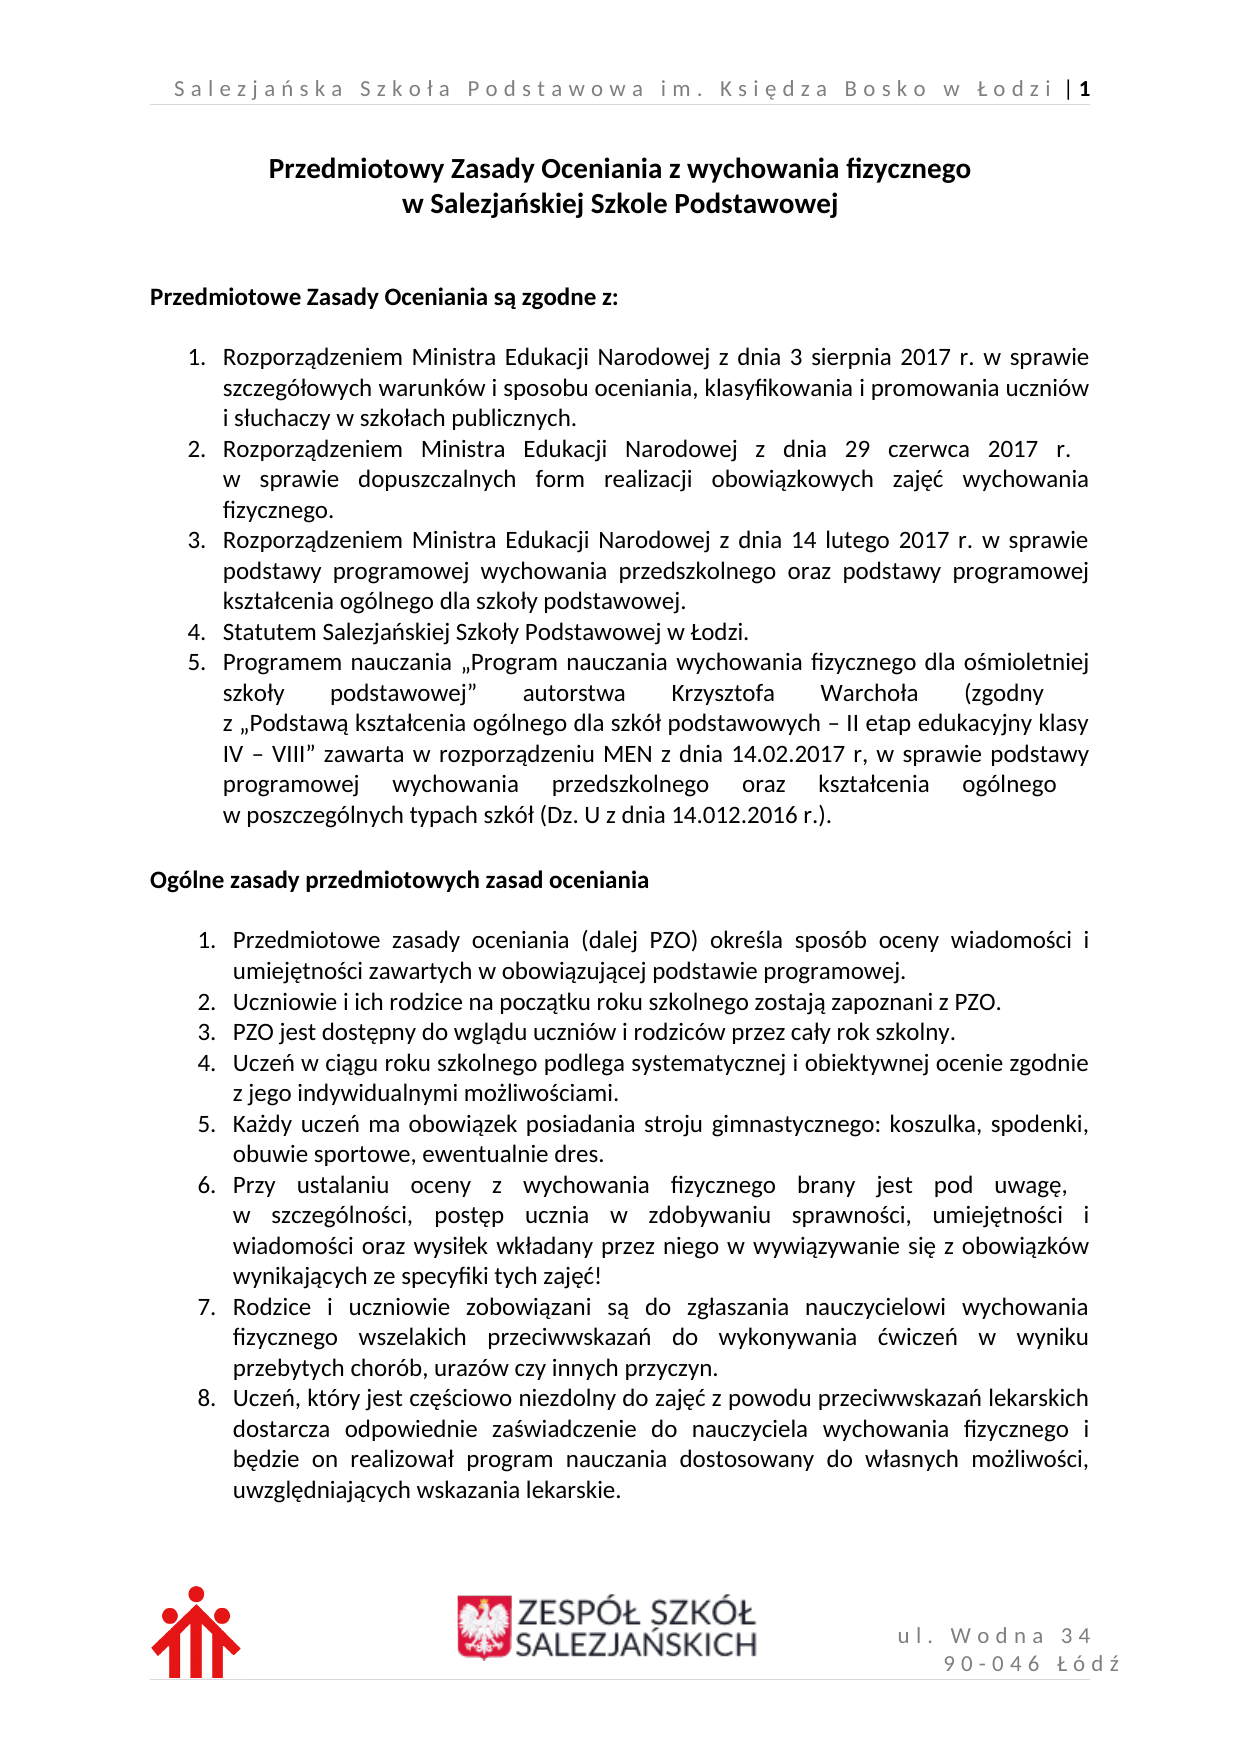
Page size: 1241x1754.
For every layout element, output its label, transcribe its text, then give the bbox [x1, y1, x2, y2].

list Rodzice i uczniowie zobowiązani są do zgłaszania nauczycielowi wychowania fizycznego wszelakich przeciwwskazań do wykonywania ćwiczeń w wyniku przebytych chorób, urazów czy innych przyczyn. [197, 1291, 1090, 1382]
list Uczeń, który jest częściowo niezdolny do zajęć z powodu przeciwwskazań lekarskich dostarcza odpowiednie zaświadczenie do nauczyciela wychowania fizycznego i będzie on realizował program nauczania dostosowany do własnych możliwości, uwzględniających wskazania lekarskie. [197, 1382, 1090, 1504]
list Przy ustalaniu oceny z wychowania fizycznego brany jest pod uwagę, w szczególności, postęp ucznia w zdobywaniu sprawności, umiejętności i wiadomości oraz wysiłek wkładany przez niego w wywiązywanie się z obowiązków wynikających ze specyfiki tych zajęć! [197, 1169, 1090, 1291]
picture [457, 1593, 758, 1661]
list Statutem Salezjańskiej Szkoły Podstawowej w Łodzi. [187, 616, 1090, 646]
picture [150, 1585, 242, 1678]
text w Salezjańskiej Szkole Podstawowej [150, 186, 1090, 221]
list Programem nauczania „Program nauczania wychowania fizycznego dla ośmioletniej szkoły podstawowej” autorstwa Krzysztofa Warchoła (zgodny z „Podstawą kształcenia ogólnego dla szkół podstawowych – II etap edukacyjny klasy IV – VIII” zawarta w rozporządzeniu MEN z dnia 14.02.2017 r, w sprawie podstawy programowej wychowania przedszkolnego oraz kształcenia ogólnego w poszczególnych typach szkół (Dz. U z dnia 14.012.2016 r.). [187, 646, 1090, 829]
list PZO jest dostępny do wglądu uczniów i rodziców przez cały rok szkolny. [197, 1016, 1090, 1047]
list Rozporządzeniem Ministra Edukacji Narodowej z dnia 29 czerwca 2017 r. w sprawie dopuszczalnych form realizacji obowiązkowych zajęć wychowania fizycznego. [187, 433, 1090, 524]
list Uczniowie i ich rodzice na początku roku szkolnego zostają zapoznani z PZO. [197, 986, 1090, 1016]
text Przedmiotowy Zasady Oceniania z wychowania fizycznego [150, 150, 1090, 186]
list Każdy uczeń ma obowiązek posiadania stroju gimnastycznego: koszulka, spodenki, obuwie sportowe, ewentualnie dres. [197, 1108, 1090, 1169]
list Uczeń w ciągu roku szkolnego podlega systematycznej i obiektywnej ocenie zgodnie z jego indywidualnymi możliwościami. [197, 1047, 1090, 1108]
list Rozporządzeniem Ministra Edukacji Narodowej z dnia 3 sierpnia 2017 r. w sprawie szczegółowych warunków i sposobu oceniania, klasyfikowania i promowania uczniów i słuchaczy w szkołach publicznych. [187, 341, 1090, 433]
list Przedmiotowe zasady oceniania (dalej PZO) określa sposób oceny wiadomości i umiejętności zawartych w obowiązującej podstawie programowej. [197, 924, 1090, 986]
text Przedmiotowe Zasady Oceniania są zgodne z: [150, 281, 1090, 312]
list Rozporządzeniem Ministra Edukacji Narodowej z dnia 14 lutego 2017 r. w sprawie podstawy programowej wychowania przedszkolnego oraz podstawy programowej kształcenia ogólnego dla szkoły podstawowej. [187, 524, 1090, 616]
text Ogólne zasady przedmiotowych zasad oceniania [150, 864, 1090, 895]
